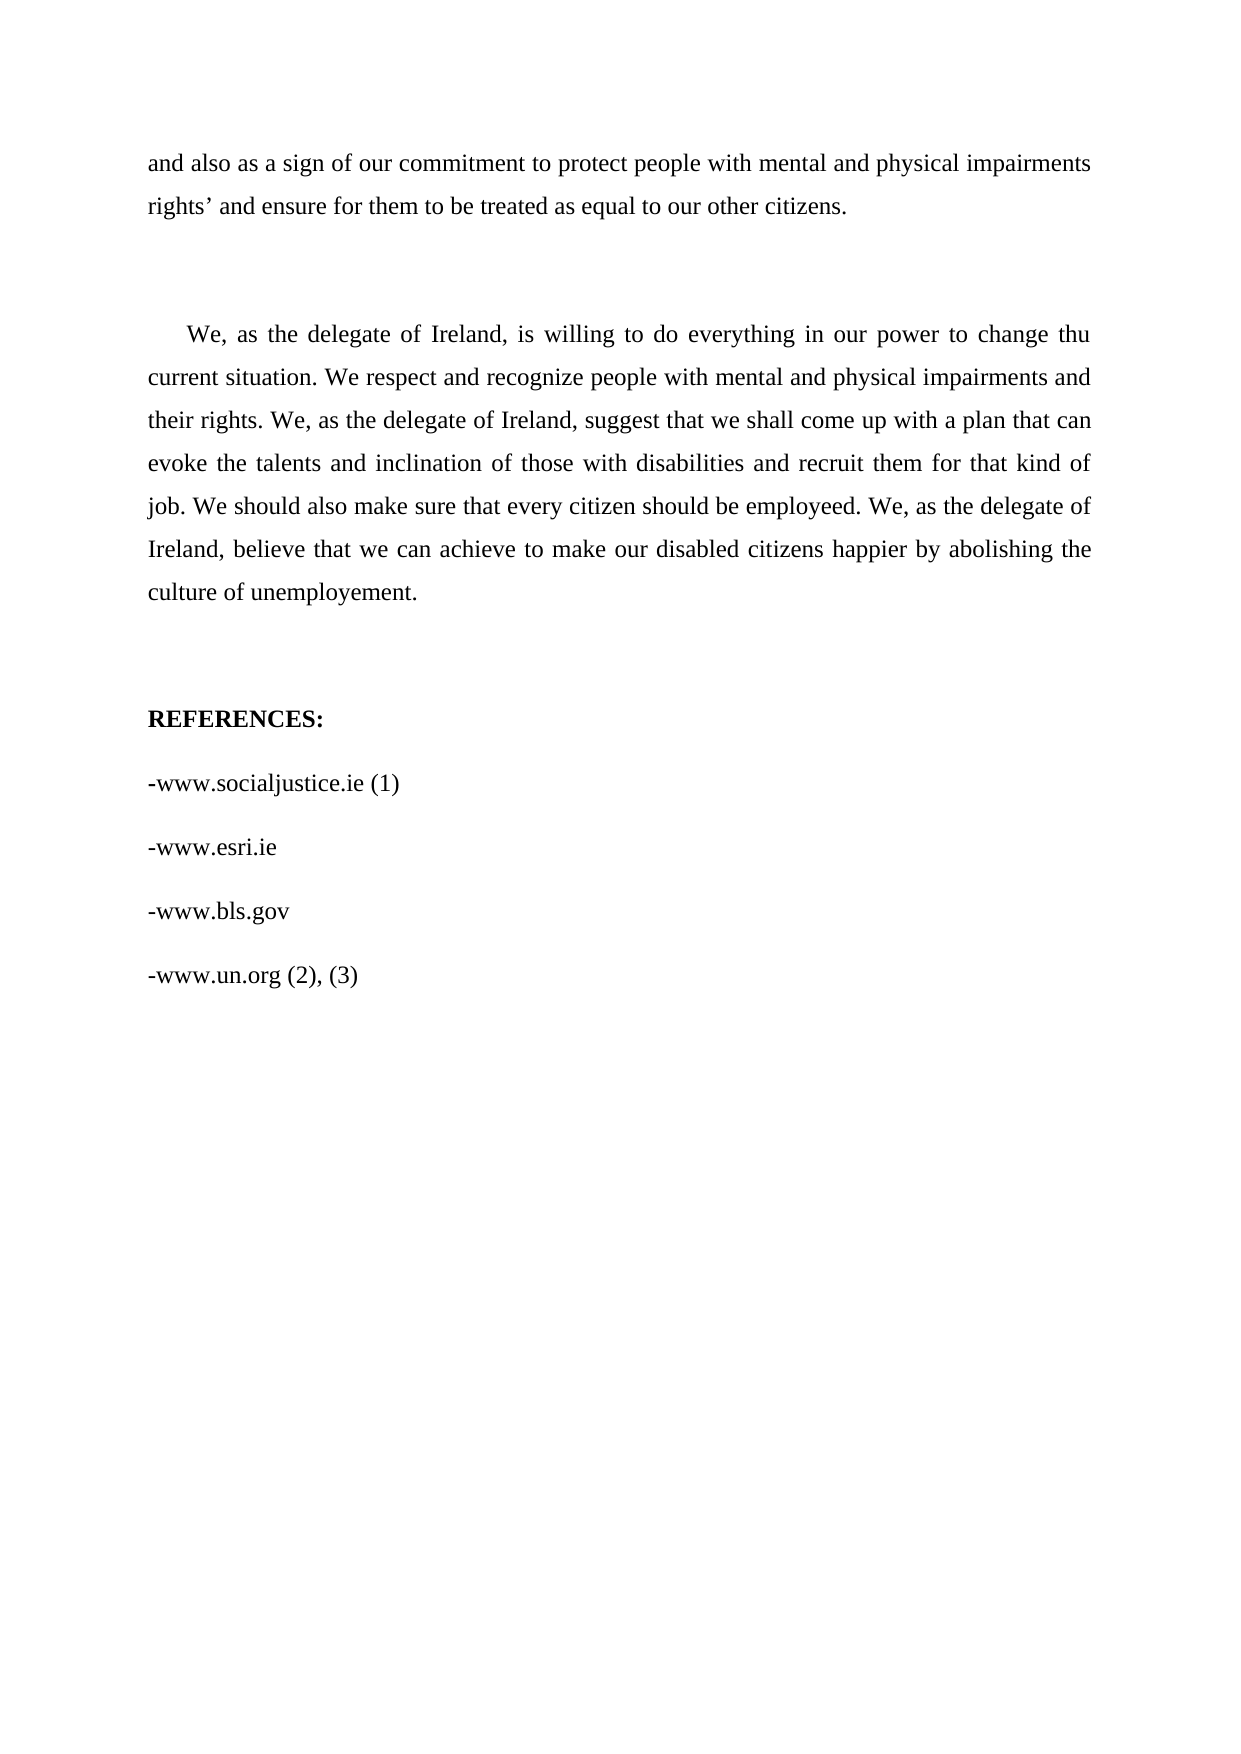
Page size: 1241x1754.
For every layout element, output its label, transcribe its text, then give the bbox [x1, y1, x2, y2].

text REFERENCES: [148, 704, 1093, 733]
text -www.bls.gov [148, 896, 1093, 925]
text -www.socialjustice.ie (1) [148, 768, 1093, 797]
text We, as the delegate of Ireland, is willing to do everything in our power to change thu current situation. We respect and recognize people with mental and physical impairments and their rights. We, as the delegate of Ireland, suggest that we shall come up with a plan that can evoke the talents and inclination of those with disabilities and recruit them for that kind of job. We should also make sure that every citizen should be employeed. We, as the delegate of Ireland, believe that we can achieve to make our disabled citizens happier by abolishing the culture of unemployement. [148, 319, 1093, 606]
text -www.un.org (2), (3) [148, 960, 1093, 989]
text -www.esri.ie [148, 832, 1093, 861]
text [148, 148, 1093, 219]
